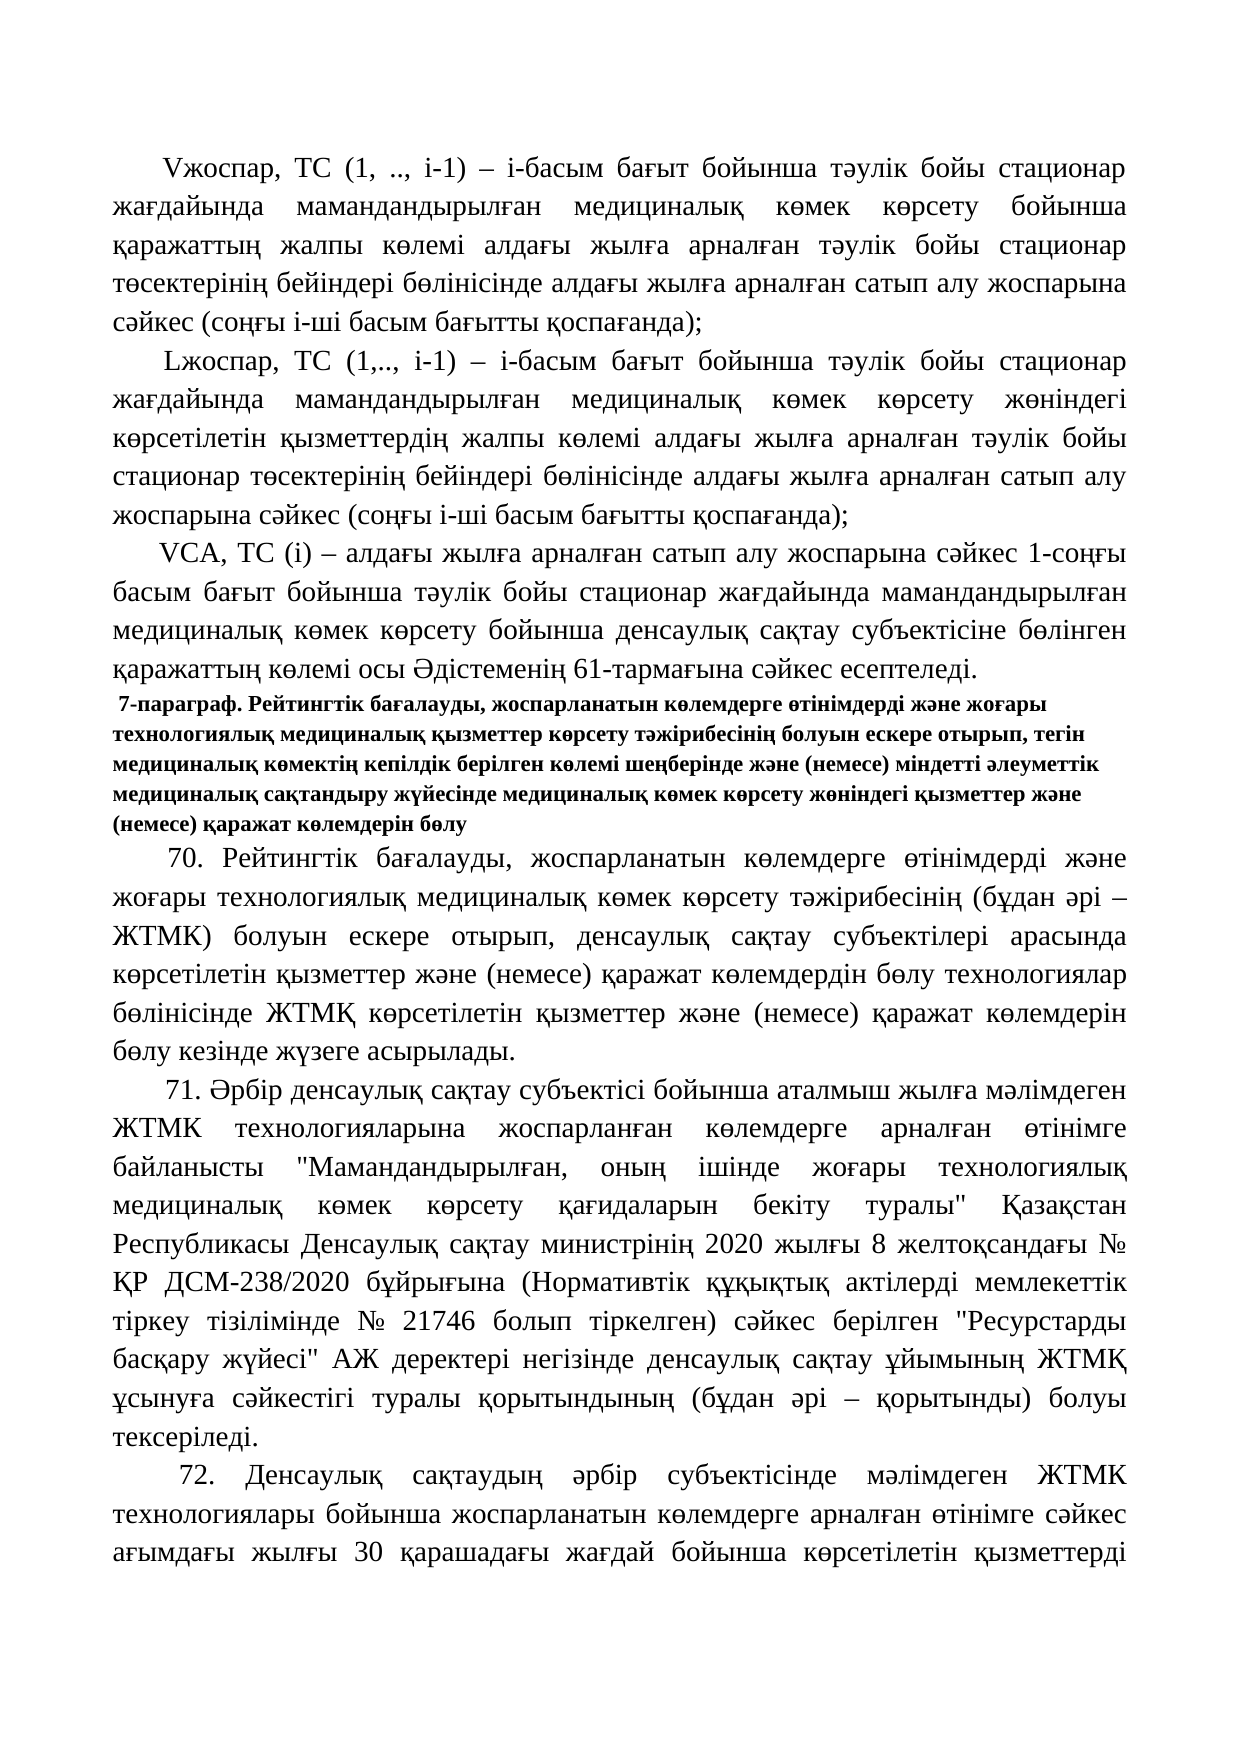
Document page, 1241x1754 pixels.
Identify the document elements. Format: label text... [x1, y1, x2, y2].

text 7-параграф. Рейтингтік бағалауды, жоспарланатын көлемдерге өтінімдерді және жоғары технологиялық медициналық қызметтер көрсету тәжірибесінің болуын ескере отырып, тегін медициналық көмектің кепілдік берілген көлемі шеңберінде және (немесе) міндетті әлеуметтік медициналық сақтандыру жүйесінде медициналық көмек көрсету жөніндегі қызметтер және (немесе) қаражат көлемдерін бөлу [112, 689, 1128, 837]
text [112, 1457, 1128, 1568]
text VСА, ТС (i) – алдағы жылға арналған сатып алу жоспарына сәйкес 1-соңғы басым бағыт бойынша тәулік бойы стационар жағдайында мамандандырылған медициналық көмек көрсету бойынша денсаулық сақтау субъектісіне бөлінген қаражаттың көлемі осы Әдістеменің 61-тармағына сәйкес есептеледі. [112, 535, 1128, 684]
text Lжоспар, ТС (1,.., i-1) – і-басым бағыт бойынша тәулік бойы стационар жағдайында мамандандырылған медициналық көмек көрсету жөніндегі көрсетілетін қызметтердің жалпы көлемі алдағы жылға арналған тәулік бойы стационар төсектерінің бейіндері бөлінісінде алдағы жылға арналған сатып алу жоспарына сәйкес (соңғы i-ші басым бағытты қоспағанда); [112, 343, 1128, 530]
text Vжоспар, ТС (1, .., i-1) – і-басым бағыт бойынша тәулік бойы стационар жағдайында мамандандырылған медициналық көмек көрсету бойынша қаражаттың жалпы көлемі алдағы жылға арналған тәулік бойы стационар төсектерінің бейіндері бөлінісінде алдағы жылға арналған сатып алу жоспарына сәйкес (соңғы i-ші басым бағытты қоспағанда); [112, 150, 1128, 338]
text 71. Әрбір денсаулық сақтау субъектісі бойынша аталмыш жылға мәлімдеген ЖТМК технологияларына жоспарланған көлемдерге арналған өтінімге байланысты "Мамандандырылған, оның ішінде жоғары технологиялық медициналық көмек көрсету қағидаларын бекіту туралы" Қазақстан Республикасы Денсаулық сақтау министрінің 2020 жылғы 8 желтоқсандағы № ҚР ДСМ-238/2020 бұйрығына (Нормативтік құқықтық актілерді мемлекеттік тіркеу тізілімінде № 21746 болып тіркелген) сәйкес берілген "Ресурстарды басқару жүйесі" АЖ деректері негізінде денсаулық сақтау ұйымының ЖТМҚ ұсынуға сәйкестігі туралы қорытындының (бұдан әрі – қорытынды) болуы тексеріледі. [112, 1072, 1128, 1452]
text 70. Рейтингтік бағалауды, жоспарланатын көлемдерге өтінімдерді және жоғары технологиялық медициналық көмек көрсету тәжірибесінің (бұдан әрі – ЖТМК) болуын ескере отырып, денсаулық сақтау субъектілері арасында көрсетілетін қызметтер және (немесе) қаражат көлемдердін бөлу технологиялар бөлінісінде ЖТМҚ көрсетілетін қызметтер және (немесе) қаражат көлемдерін бөлу кезінде жүзеге асырылады. [112, 841, 1128, 1067]
